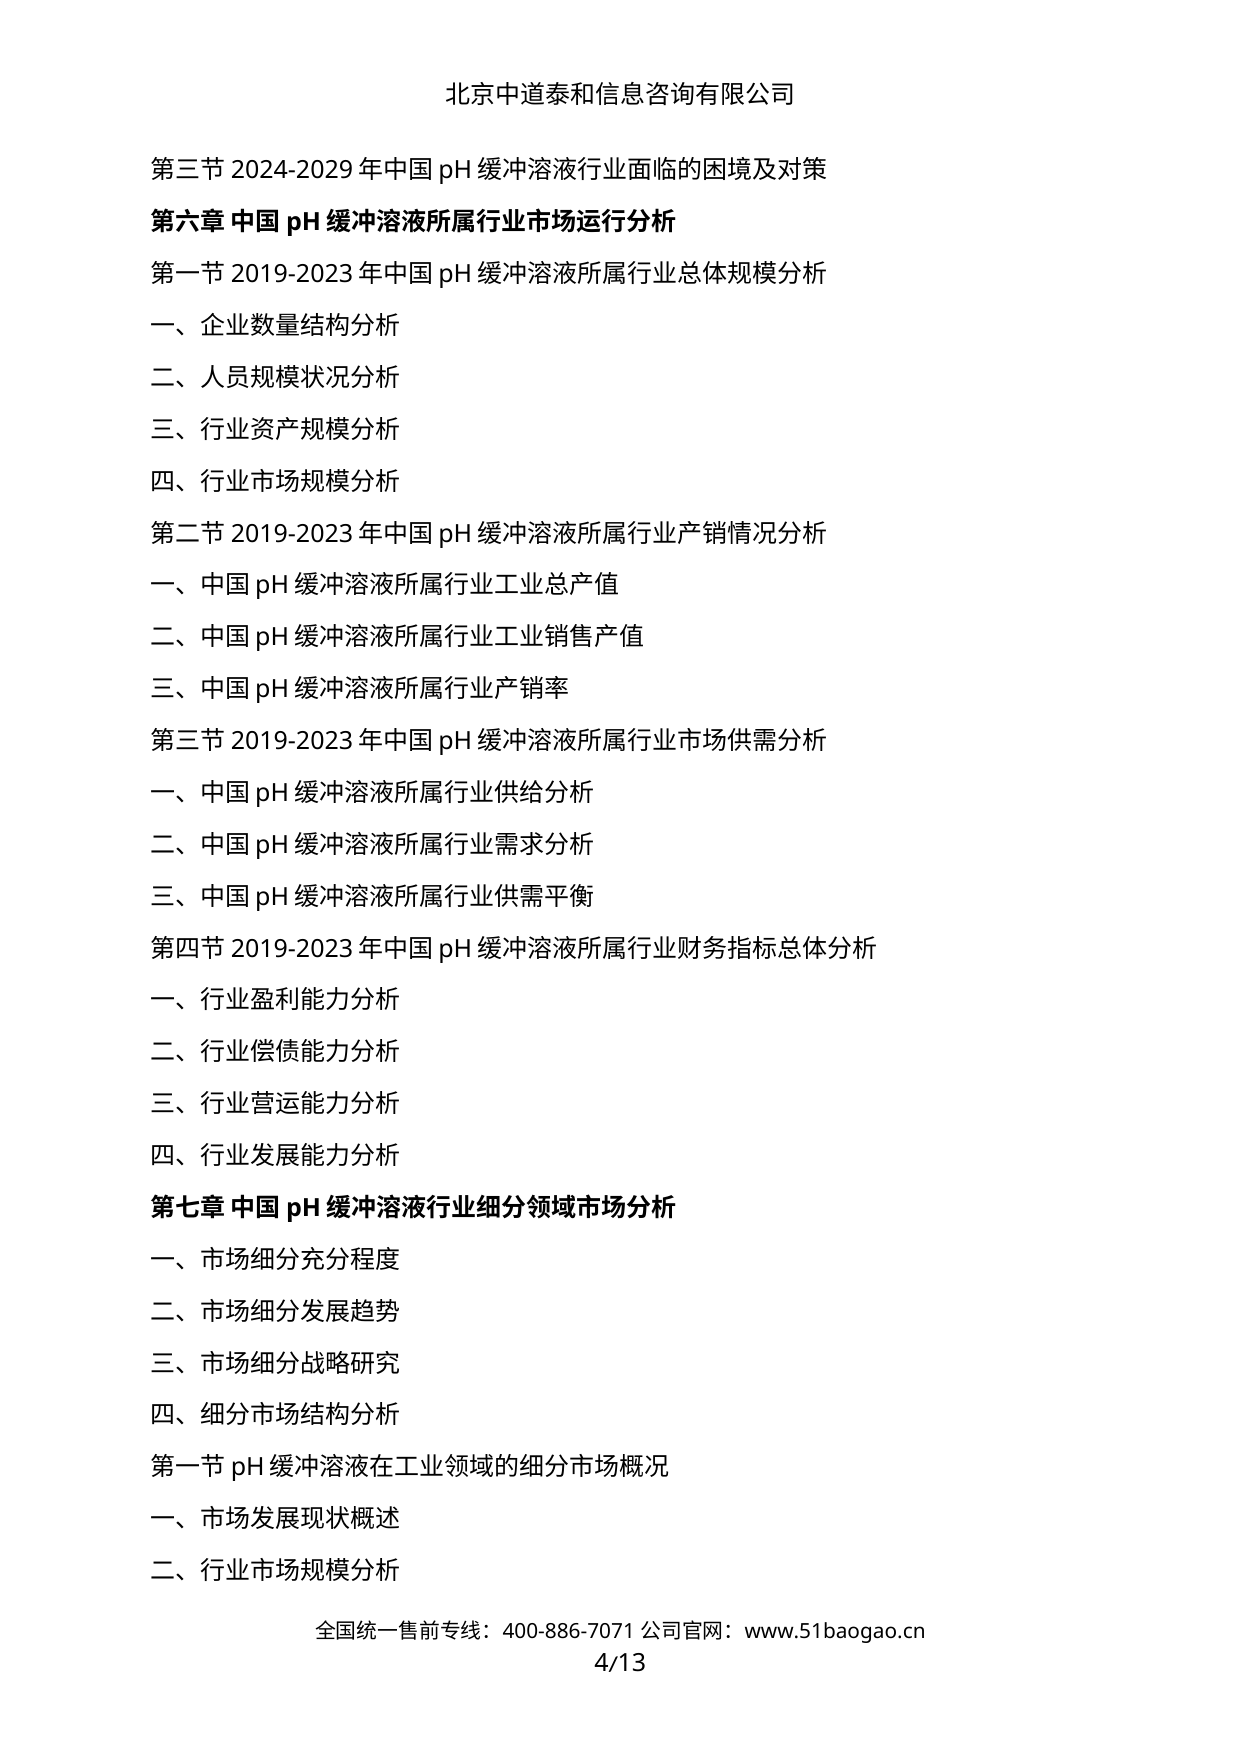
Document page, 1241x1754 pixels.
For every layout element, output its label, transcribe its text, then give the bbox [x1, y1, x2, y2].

text 一、企业数量结构分析 [150, 306, 1090, 342]
text 第六章 中国pH缓冲溶液所属行业市场运行分析 [150, 202, 1090, 238]
text 三、中国pH缓冲溶液所属行业供需平衡 [150, 876, 1090, 912]
text 三、中国pH缓冲溶液所属行业产销率 [150, 669, 1090, 705]
text 第一节 pH缓冲溶液在工业领域的细分市场概况 [150, 1447, 1090, 1483]
text 四、行业市场规模分析 [150, 461, 1090, 497]
text 第七章 中国pH缓冲溶液行业细分领域市场分析 [150, 1187, 1090, 1224]
text 二、人员规模状况分析 [150, 357, 1090, 394]
text 三、市场细分战略研究 [150, 1343, 1090, 1379]
text 一、中国pH缓冲溶液所属行业供给分析 [150, 772, 1090, 809]
text 第二节 2019-2023年中国pH缓冲溶液所属行业产销情况分析 [150, 513, 1090, 549]
text 第一节 2019-2023年中国pH缓冲溶液所属行业总体规模分析 [150, 254, 1090, 290]
text 二、中国pH缓冲溶液所属行业需求分析 [150, 824, 1090, 861]
text 第四节 2019-2023年中国pH缓冲溶液所属行业财务指标总体分析 [150, 928, 1090, 964]
text 第三节 2024-2029年中国pH缓冲溶液行业面临的困境及对策 [150, 150, 1090, 186]
text 四、行业发展能力分析 [150, 1136, 1090, 1172]
text 一、中国pH缓冲溶液所属行业工业总产值 [150, 565, 1090, 601]
text 三、行业资产规模分析 [150, 409, 1090, 446]
text 四、细分市场结构分析 [150, 1395, 1090, 1431]
text 一、市场发展现状概述 [150, 1499, 1090, 1535]
text 二、行业市场规模分析 [150, 1551, 1090, 1587]
text 第三节 2019-2023年中国pH缓冲溶液所属行业市场供需分析 [150, 721, 1090, 757]
text 二、行业偿债能力分析 [150, 1032, 1090, 1068]
text 二、中国pH缓冲溶液所属行业工业销售产值 [150, 617, 1090, 653]
text 二、市场细分发展趋势 [150, 1291, 1090, 1327]
text 一、市场细分充分程度 [150, 1239, 1090, 1276]
text 一、行业盈利能力分析 [150, 980, 1090, 1016]
text 三、行业营运能力分析 [150, 1084, 1090, 1120]
